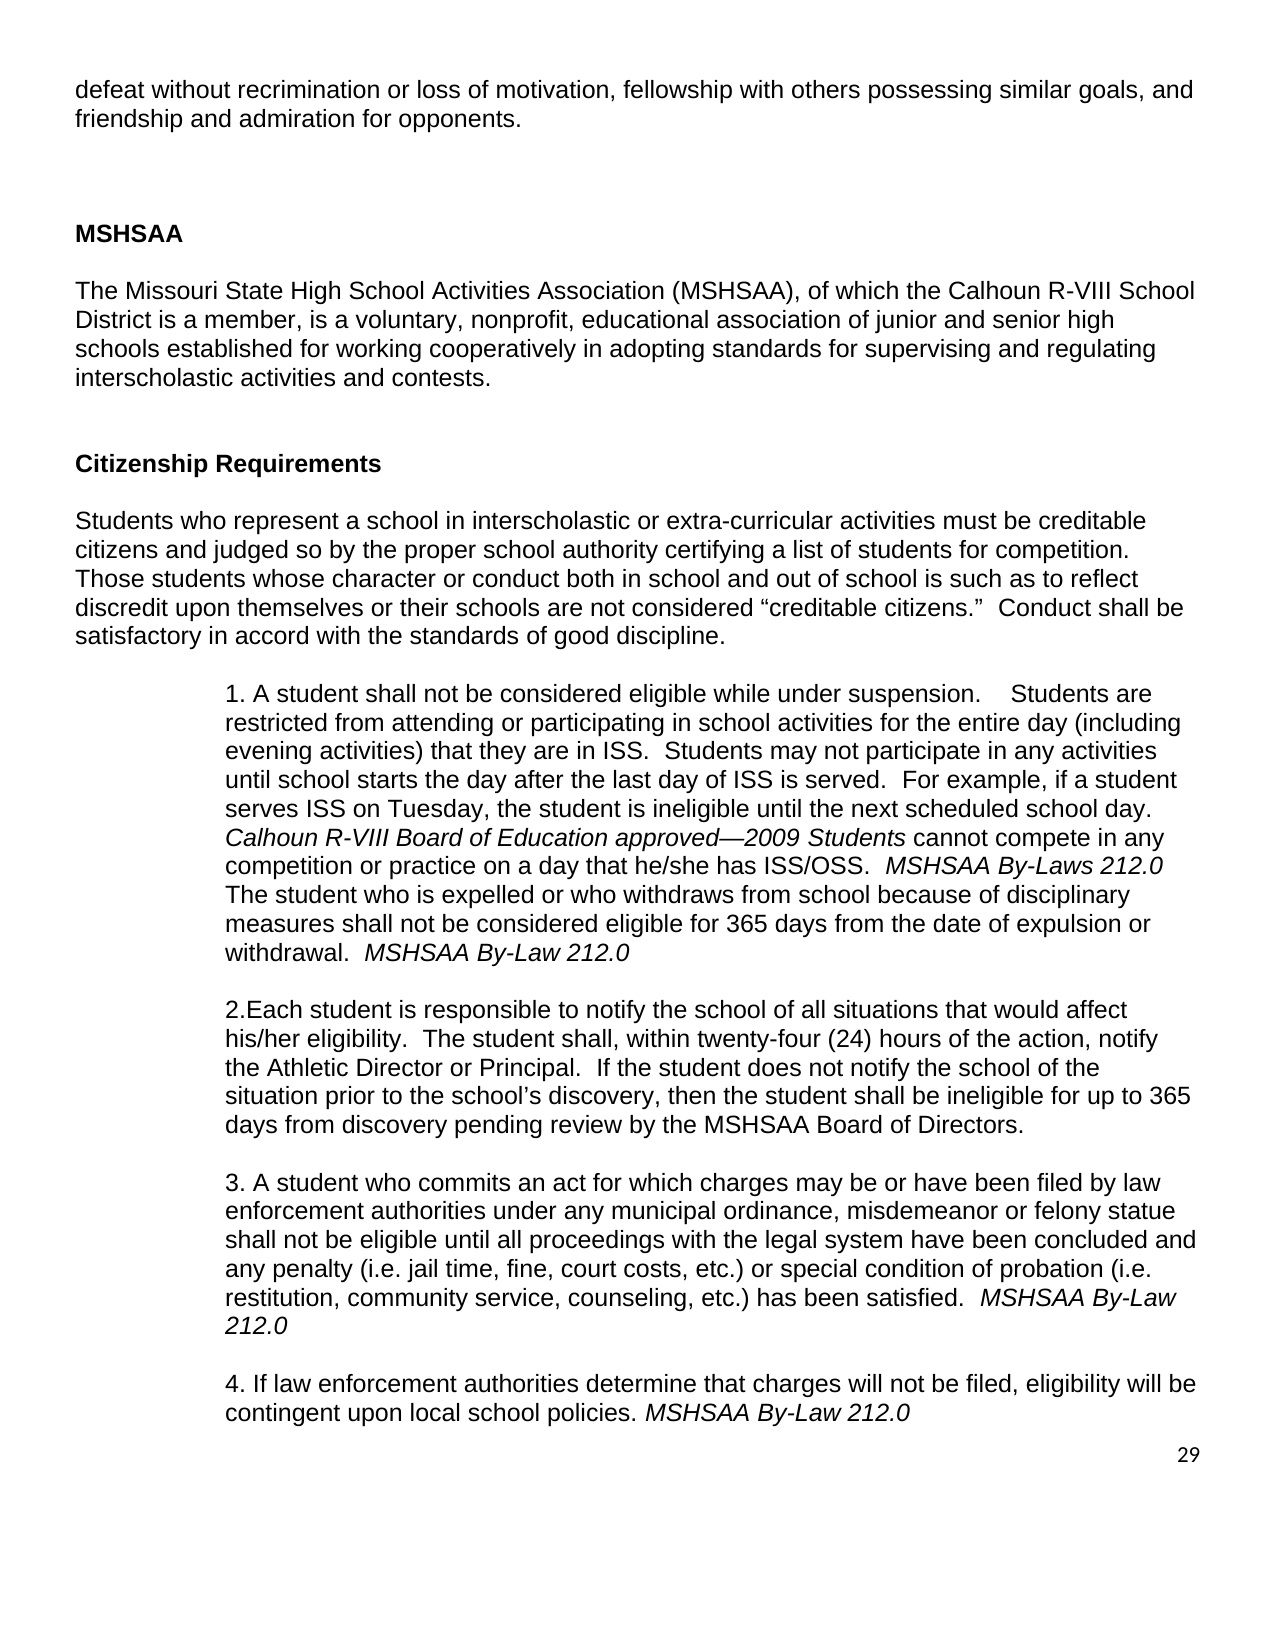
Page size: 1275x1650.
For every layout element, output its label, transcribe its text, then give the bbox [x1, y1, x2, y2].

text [75, 75, 1200, 132]
text Citizenship Requirements [75, 449, 1200, 477]
text 3. A student who commits an act for which charges may be or have been filed by law enforcement authorities under any municipal ordinance, misdemeanor or felony statue shall not be eligible until all proceedings with the legal system have been concluded and any penalty (i.e. jail time, fine, court costs, etc.) or special condition of probation (i.e. restitution, community service, counseling, etc.) has been satisfied. MSHSAA By-Law 212.0 [225, 1167, 1200, 1340]
text 1. A student shall not be considered eligible while under suspension. Students are restricted from attending or participating in school activities for the entire day (including evening activities) that they are in ISS. Students may not participate in any activities until school starts the day after the last day of ISS is served. For example, if a student serves ISS on Tuesday, the student is ineligible until the next scheduled school day. Calhoun R-VIII Board of Education approved—2009 Students cannot compete in any competition or practice on a day that he/she has ISS/OSS. MSHSAA By-Laws 212.0 The student who is expelled or who withdraws from school because of disciplinary measures shall not be considered eligible for 365 days from the date of expulsion or withdrawal. MSHSAA By-Law 212.0 [225, 679, 1200, 966]
text 2.Each student is responsible to notify the school of all situations that would affect his/her eligibility. The student shall, within twenty-four (24) hours of the action, notify the Athletic Director or Principal. If the student does not notify the school of the situation prior to the school’s discovery, then the student shall be ineligible for up to 365 days from discovery pending review by the MSHSAA Board of Directors. [225, 995, 1200, 1139]
text Students who represent a school in interscholastic or extra-curricular activities must be creditable citizens and judged so by the proper school authority certifying a list of students for competition. Those students whose character or conduct both in school and out of school is such as to reflect discredit upon themselves or their schools are not considered “creditable citizens.” Conduct shall be satisfactory in accord with the standards of good discipline. [75, 506, 1200, 650]
text MSHSAA [75, 219, 1200, 247]
text 4. If law enforcement authorities determine that charges will not be filed, eligibility will be contingent upon local school policies. MSHSAA By-Law 212.0 [225, 1369, 1200, 1426]
text The Missouri State High School Activities Association (MSHSAA), of which the Calhoun R-VIII School District is a member, is a voluntary, nonprofit, educational association of junior and senior high schools established for working cooperatively in adopting standards for supervising and regulating interscholastic activities and contests. [75, 276, 1200, 391]
